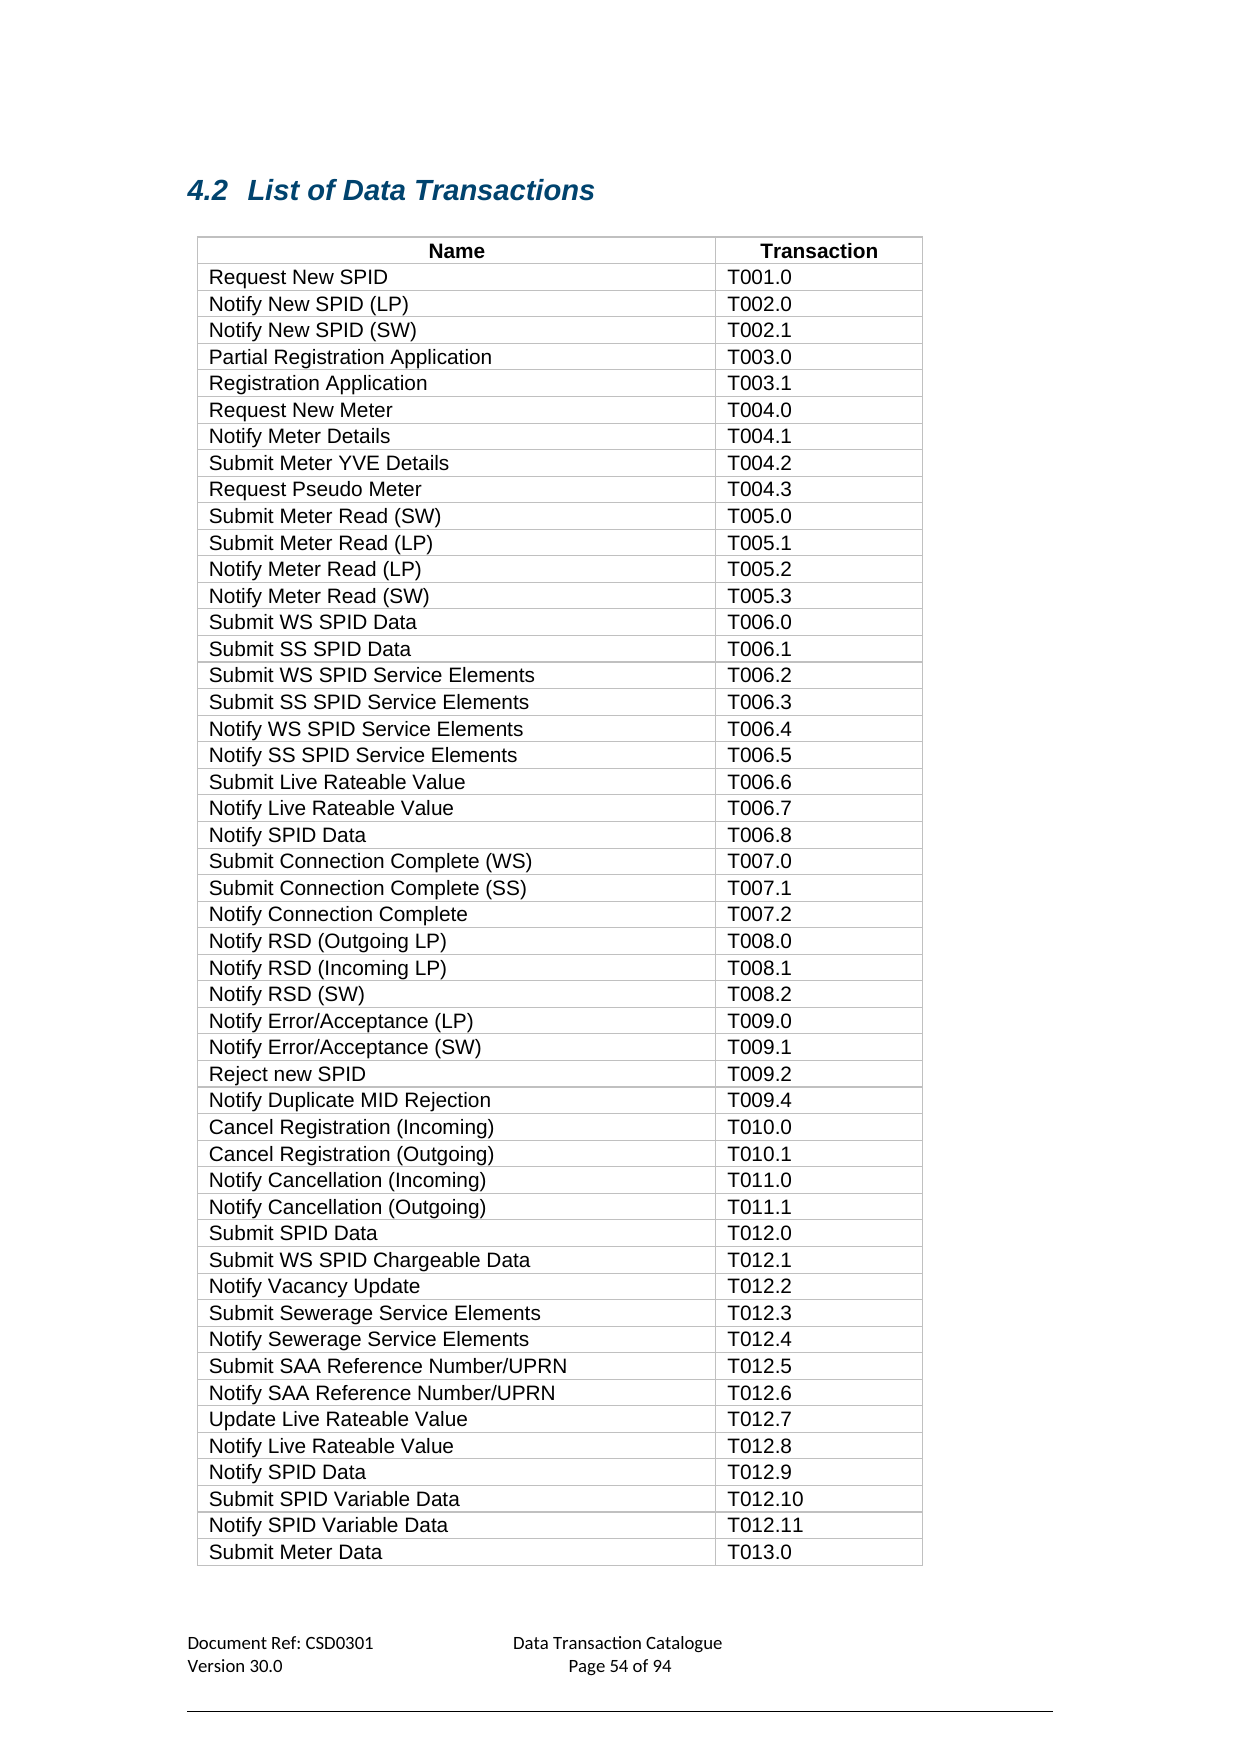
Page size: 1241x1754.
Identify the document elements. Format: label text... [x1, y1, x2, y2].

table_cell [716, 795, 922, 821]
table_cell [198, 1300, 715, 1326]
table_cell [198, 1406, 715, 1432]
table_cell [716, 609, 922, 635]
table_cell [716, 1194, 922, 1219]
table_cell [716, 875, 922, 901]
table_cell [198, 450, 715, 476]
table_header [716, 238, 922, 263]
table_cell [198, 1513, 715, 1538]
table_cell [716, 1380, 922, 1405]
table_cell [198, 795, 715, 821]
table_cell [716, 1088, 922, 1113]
subtitle List of Data Transactions [187, 173, 1053, 206]
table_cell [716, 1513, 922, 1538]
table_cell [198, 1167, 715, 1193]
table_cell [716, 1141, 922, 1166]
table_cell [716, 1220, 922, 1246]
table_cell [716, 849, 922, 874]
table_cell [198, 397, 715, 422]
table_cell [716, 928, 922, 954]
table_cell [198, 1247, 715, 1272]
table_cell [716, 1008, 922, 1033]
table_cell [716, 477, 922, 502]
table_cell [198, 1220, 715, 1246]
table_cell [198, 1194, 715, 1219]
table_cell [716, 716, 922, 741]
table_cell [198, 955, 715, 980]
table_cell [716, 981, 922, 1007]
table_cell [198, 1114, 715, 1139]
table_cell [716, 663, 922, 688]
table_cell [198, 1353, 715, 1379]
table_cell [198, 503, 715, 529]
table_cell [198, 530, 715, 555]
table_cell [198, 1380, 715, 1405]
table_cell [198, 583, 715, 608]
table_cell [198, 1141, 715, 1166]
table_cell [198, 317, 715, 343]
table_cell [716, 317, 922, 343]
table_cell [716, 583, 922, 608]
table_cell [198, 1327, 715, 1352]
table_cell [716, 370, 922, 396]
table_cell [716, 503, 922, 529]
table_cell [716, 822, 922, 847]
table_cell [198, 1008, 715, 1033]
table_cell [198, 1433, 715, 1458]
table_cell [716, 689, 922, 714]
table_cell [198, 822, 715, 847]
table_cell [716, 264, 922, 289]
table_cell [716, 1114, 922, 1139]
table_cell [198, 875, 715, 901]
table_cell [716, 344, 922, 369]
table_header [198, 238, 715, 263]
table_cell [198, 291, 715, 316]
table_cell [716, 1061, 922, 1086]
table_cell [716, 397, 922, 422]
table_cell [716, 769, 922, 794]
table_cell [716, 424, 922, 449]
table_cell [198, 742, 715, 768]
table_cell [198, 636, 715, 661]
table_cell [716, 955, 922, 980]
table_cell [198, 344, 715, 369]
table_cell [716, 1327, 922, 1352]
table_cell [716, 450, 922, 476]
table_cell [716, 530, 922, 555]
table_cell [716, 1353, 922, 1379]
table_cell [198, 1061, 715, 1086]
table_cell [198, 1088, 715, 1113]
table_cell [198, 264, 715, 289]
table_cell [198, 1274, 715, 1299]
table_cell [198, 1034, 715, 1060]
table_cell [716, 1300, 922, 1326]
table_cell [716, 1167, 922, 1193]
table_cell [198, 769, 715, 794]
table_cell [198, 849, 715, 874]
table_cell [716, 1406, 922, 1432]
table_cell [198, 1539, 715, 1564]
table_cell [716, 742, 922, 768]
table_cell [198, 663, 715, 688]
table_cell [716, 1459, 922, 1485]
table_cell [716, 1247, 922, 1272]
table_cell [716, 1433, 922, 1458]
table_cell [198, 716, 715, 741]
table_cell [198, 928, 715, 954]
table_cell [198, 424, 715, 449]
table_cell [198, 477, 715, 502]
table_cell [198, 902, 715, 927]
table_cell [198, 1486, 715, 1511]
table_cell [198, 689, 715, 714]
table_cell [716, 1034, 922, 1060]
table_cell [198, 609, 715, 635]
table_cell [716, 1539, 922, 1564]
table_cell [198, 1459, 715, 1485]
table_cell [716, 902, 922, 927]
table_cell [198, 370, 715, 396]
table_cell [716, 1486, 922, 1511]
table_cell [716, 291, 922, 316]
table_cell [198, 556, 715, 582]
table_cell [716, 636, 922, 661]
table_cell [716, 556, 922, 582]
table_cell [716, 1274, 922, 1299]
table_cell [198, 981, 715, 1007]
